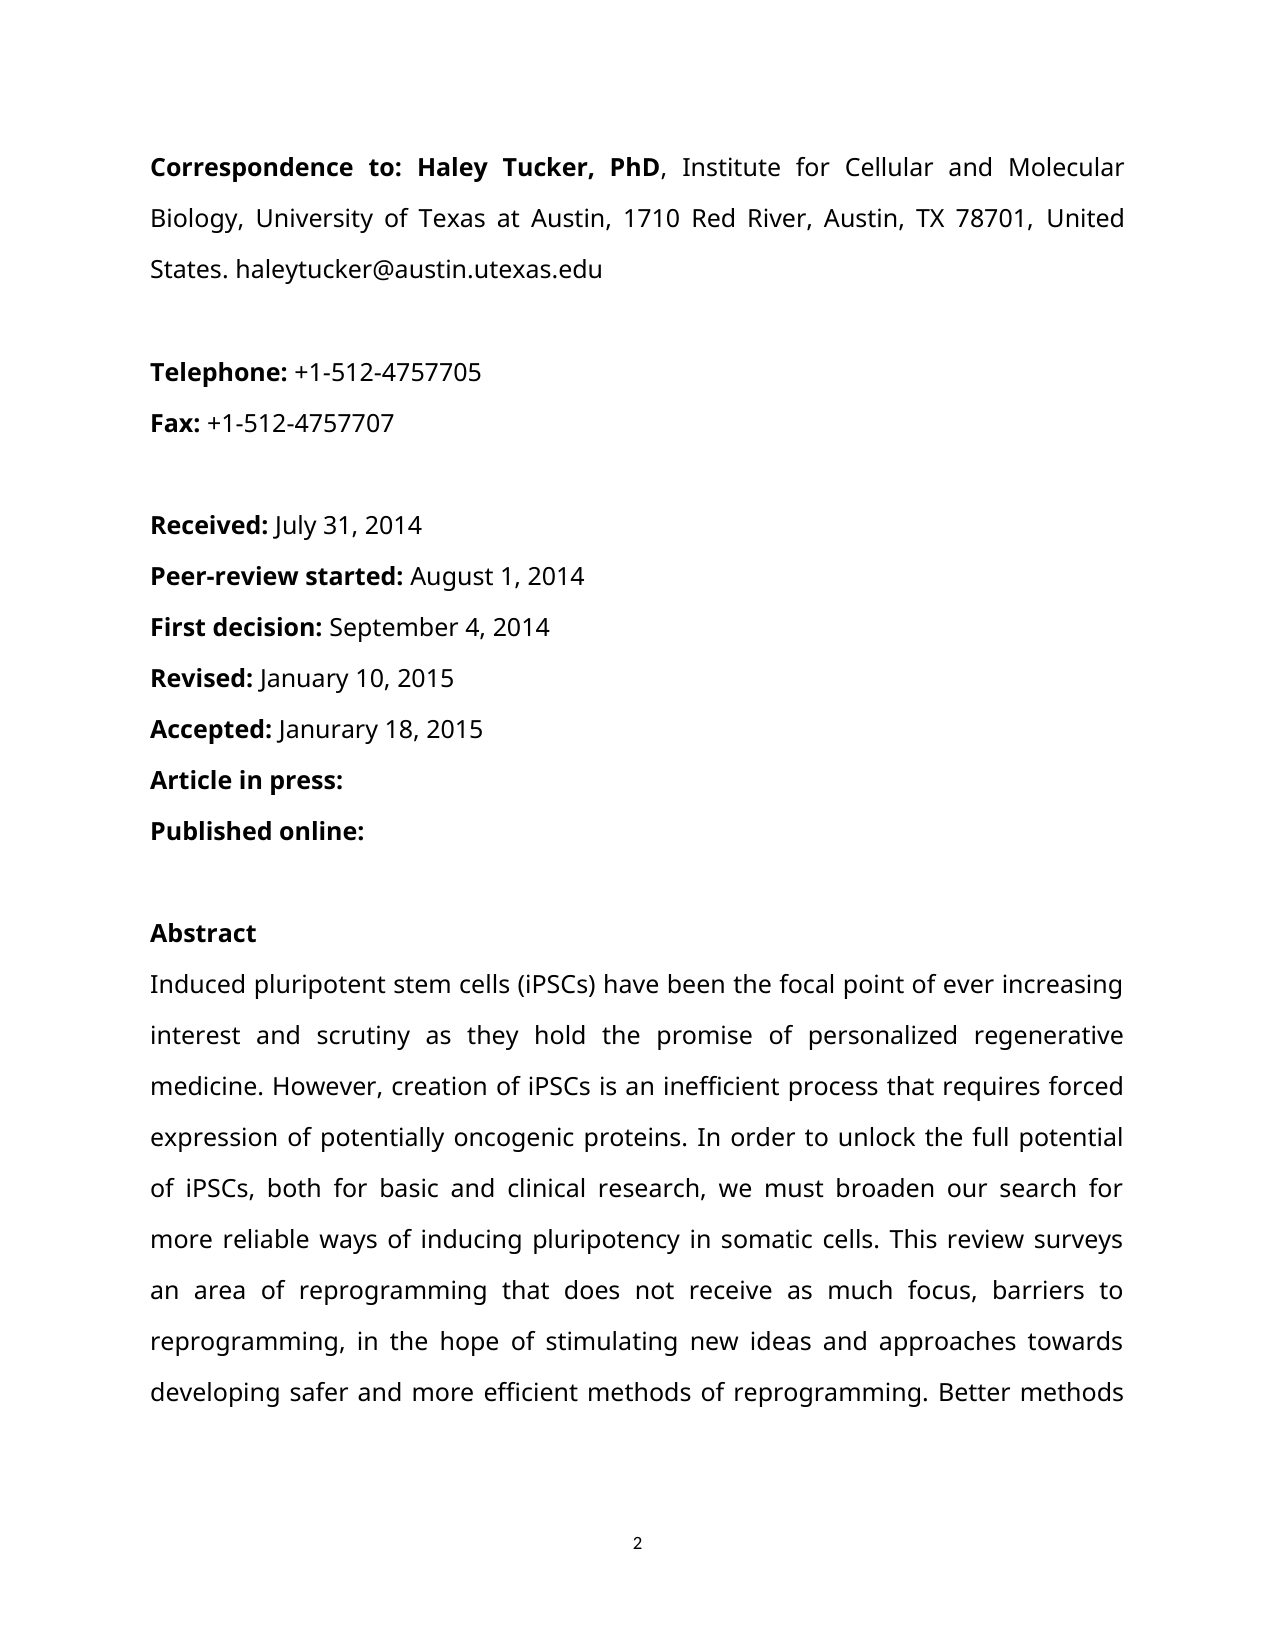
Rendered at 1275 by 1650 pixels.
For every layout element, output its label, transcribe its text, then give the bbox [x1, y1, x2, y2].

text Correspondence to: Haley Tucker, PhD, Institute for Cellular and Molecular Biology, University of Texas at Austin, 1710 Red River, Austin, TX 78701, United States. haleytucker@austin.utexas.edu [150, 150, 1125, 286]
text Article in press: [150, 762, 1125, 797]
text Revised: January 10, 2015 [150, 660, 1125, 694]
text Telephone: +1-512-4757705 [150, 354, 1125, 388]
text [150, 967, 1125, 1409]
text Fax: +1-512-4757707 [150, 405, 1125, 439]
text Published online: [150, 813, 1125, 848]
text Accepted: Janurary 18, 2015 [150, 711, 1125, 746]
text Abstract [150, 916, 1125, 950]
text Peer-review started: August 1, 2014 [150, 558, 1125, 592]
text Received: July 31, 2014 [150, 507, 1125, 541]
text First decision: September 4, 2014 [150, 609, 1125, 643]
